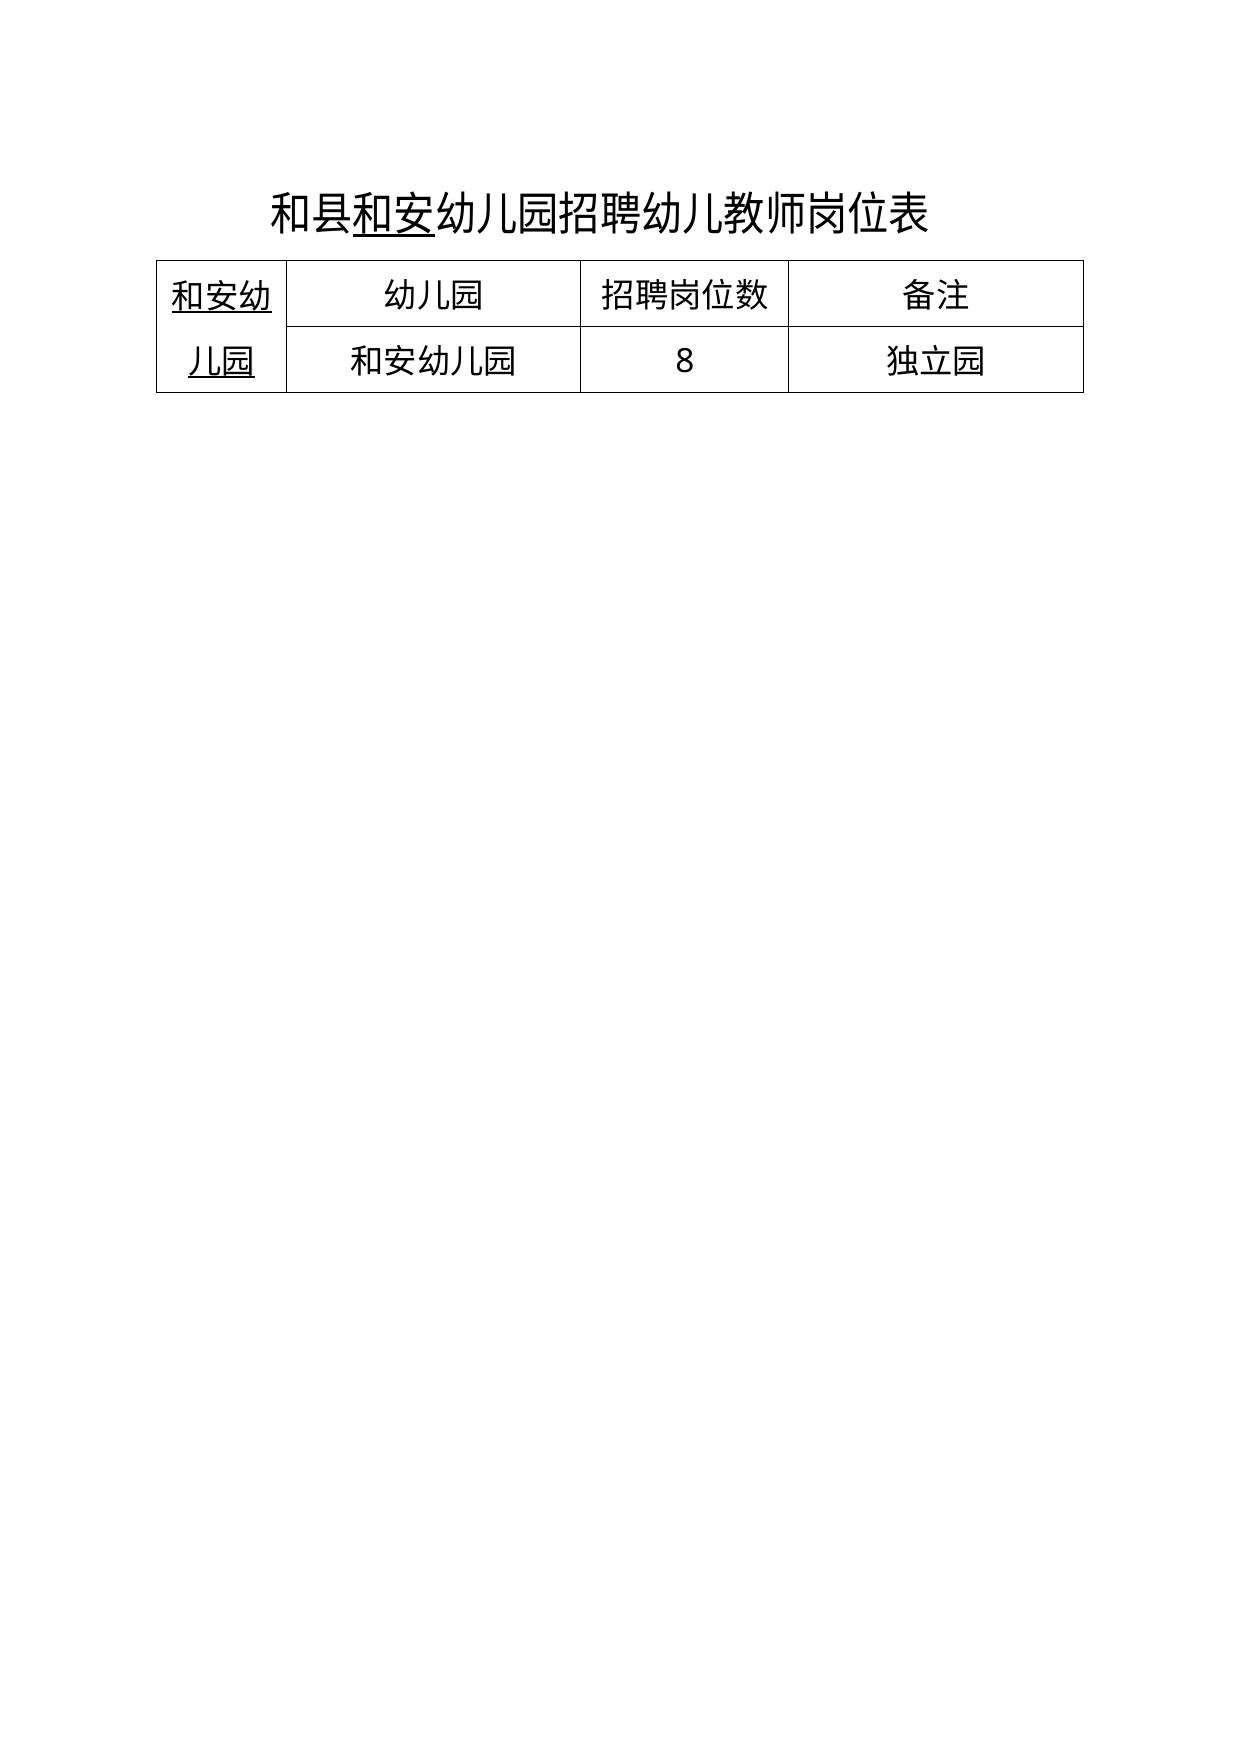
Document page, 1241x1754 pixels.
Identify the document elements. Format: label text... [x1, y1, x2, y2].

text 和县和安幼儿园招聘幼儿教师岗位表 [187, 162, 1053, 259]
table_header 幼儿园 [287, 261, 580, 326]
table_cell 和安幼儿园 [287, 327, 580, 392]
table_cell 8 [581, 327, 788, 392]
table_header 备注 [789, 261, 1083, 326]
table_header 和安幼儿园 [157, 261, 286, 392]
table_cell 独立园 [789, 327, 1083, 392]
table_header 招聘岗位数 [581, 261, 788, 326]
